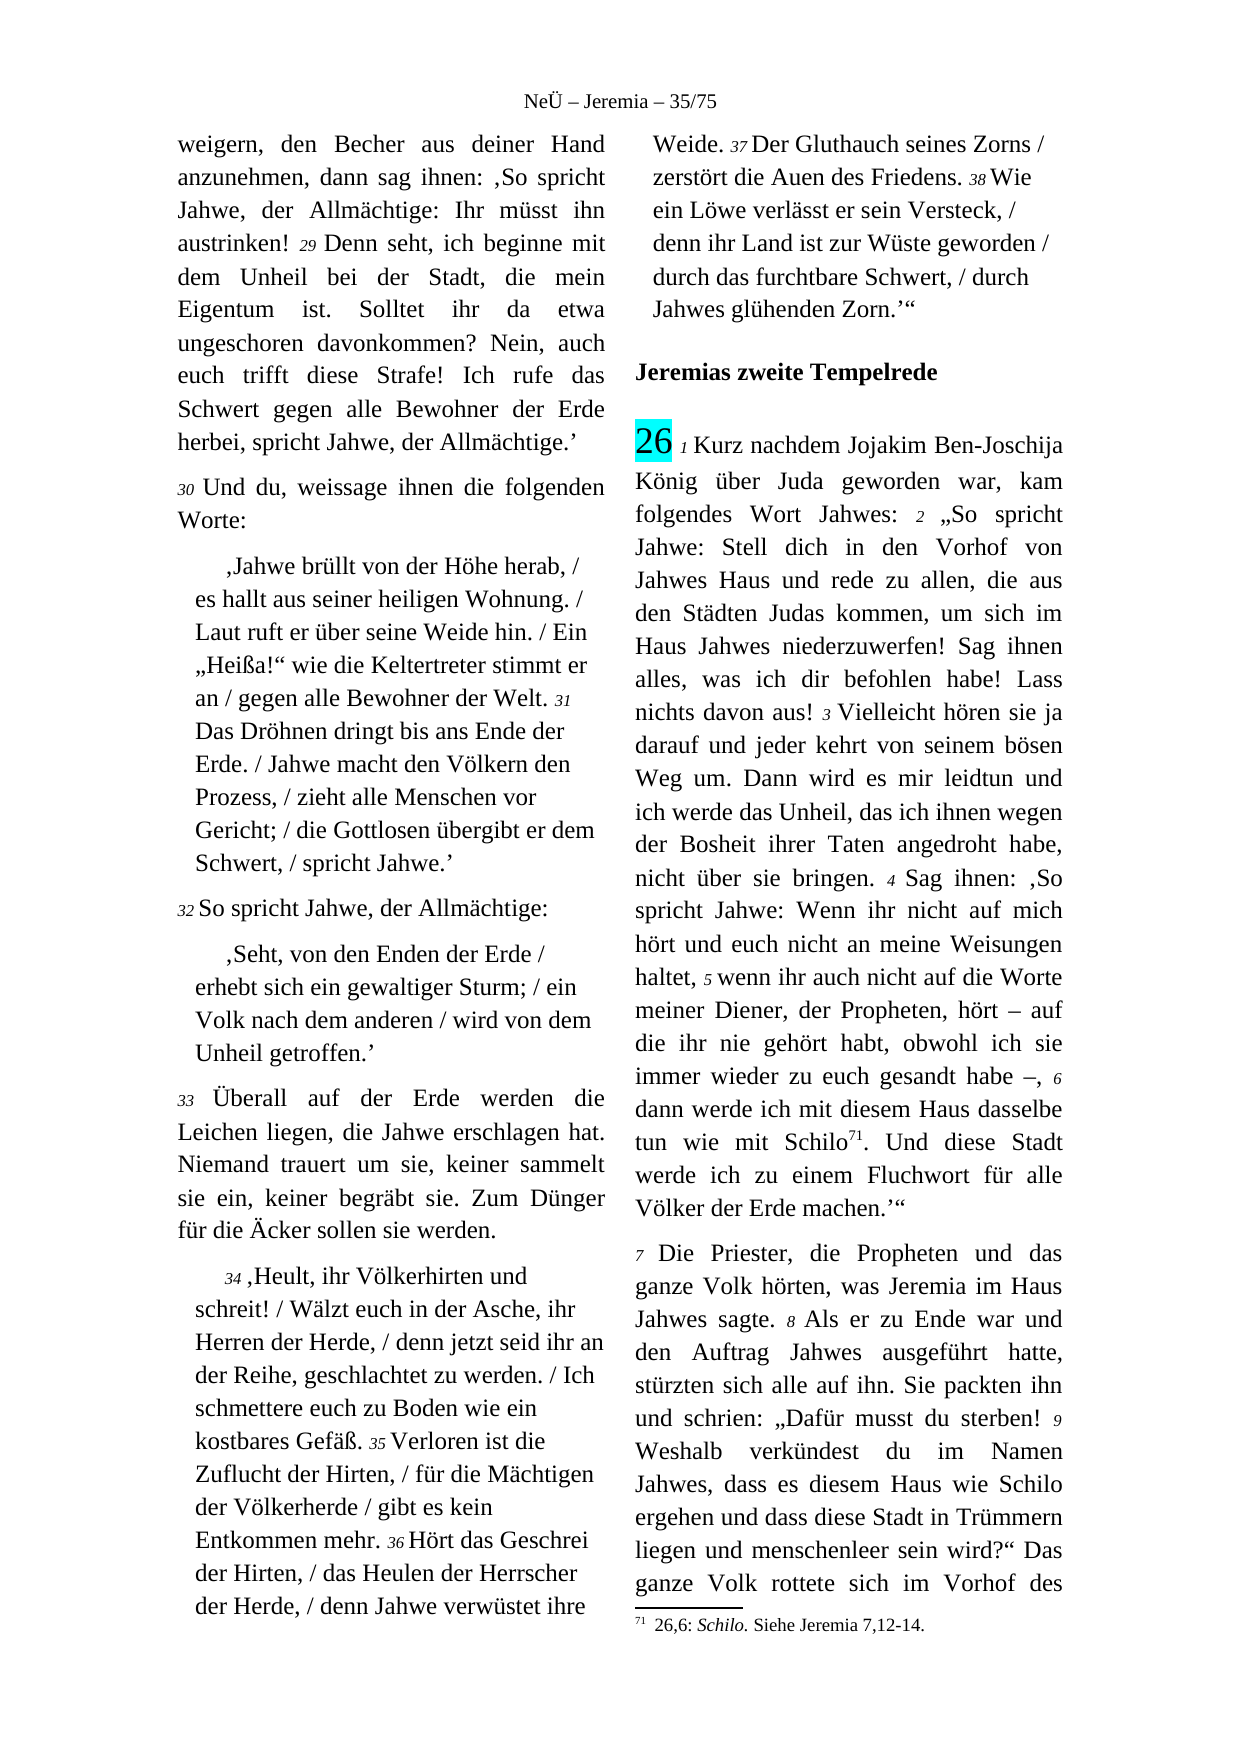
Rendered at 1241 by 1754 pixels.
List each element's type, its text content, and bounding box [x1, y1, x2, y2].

text 34 ‚Heult, ihr Völkerhirten und schreit! / Wälzt euch in der Asche, ihr Herren der Herde, / denn jetzt seid ihr an der Reihe, geschlachtet zu werden. / Ich schmettere euch zu Boden wie ein kostbares Gefäß. 35 Verloren ist die Zuflucht der Hirten, / für die Mächtigen der Völkerherde / gibt es kein Entkommen mehr. 36 Hört das Geschrei der Hirten, / das Heulen der Herrscher der Herde, / denn Jahwe verwüstet ihre Weide. 37 Der Gluthauch seines Zorns / zerstört die Auen des Friedens. 38 Wie ein Löwe verlässt er sein Versteck, / denn ihr Land ist zur Wüste geworden / durch das furchtbare Schwert, / durch Jahwes glühenden Zorn.’“ [195, 1261, 605, 1620]
text ‚Seht, von den Enden der Erde / erhebt sich ein gewaltiger Sturm; / ein Volk nach dem anderen / wird von dem Unheil getroffen.’ [195, 939, 605, 1067]
text 26 1 Kurz nachdem Jojakim Ben-Joschija König über Juda geworden war, kam folgendes Wort Jahwes: 2 „So spricht Jahwe: Stell dich in den Vorhof von Jahwes Haus und rede zu allen, die aus den Städten Judas kommen, um sich im Haus Jahwes niederzuwerfen! Sag ihnen alles, was ich dir befohlen habe! Lass nichts davon aus! 3 Vielleicht hören sie ja darauf und jeder kehrt von seinem bösen Weg um. Dann wird es mir leidtun und ich werde das Unheil, das ich ihnen wegen der Bosheit ihrer Taten angedroht habe, nicht über sie bringen. 4 Sag ihnen: ‚So spricht Jahwe: Wenn ihr nicht auf mich hört und euch nicht an meine Weisungen haltet, 5 wenn ihr auch nicht auf die Worte meiner Diener, der Propheten, hört – auf die ihr nie gehört habt, obwohl ich sie immer wieder zu euch gesandt habe –, 6 dann werde ich mit diesem Haus dasselbe tun wie mit Schilo. Und diese Stadt werde ich zu einem Fluchwort für alle Völker der Erde machen.’“ [635, 419, 1063, 1222]
text Jeremias zweite Tempelrede [635, 357, 1063, 386]
text 34 ‚Heult, ihr Völkerhirten und schreit! / Wälzt euch in der Asche, ihr Herren der Herde, / denn jetzt seid ihr an der Reihe, geschlachtet zu werden. / Ich schmettere euch zu Boden wie ein kostbares Gefäß. 35 Verloren ist die Zuflucht der Hirten, / für die Mächtigen der Völkerherde / gibt es kein Entkommen mehr. 36 Hört das Geschrei der Hirten, / das Heulen der Herrscher der Herde, / denn Jahwe verwüstet ihre Weide. 37 Der Gluthauch seines Zorns / zerstört die Auen des Friedens. 38 Wie ein Löwe verlässt er sein Versteck, / denn ihr Land ist zur Wüste geworden / durch das furchtbare Schwert, / durch Jahwes glühenden Zorn.’“ [653, 129, 1063, 323]
text ‚Jahwe brüllt von der Höhe herab, / es hallt aus seiner heiligen Wohnung. / Laut ruft er über seine Weide hin. / Ein „Heißa!“ wie die Keltertreter stimmt er an / gegen alle Bewohner der Welt. 31 Das Dröhnen dringt bis ans Ende der Erde. / Jahwe macht den Völkern den Prozess, / zieht alle Menschen vor Gericht; / die Gottlosen übergibt er dem Schwert, / spricht Jahwe.’ [195, 551, 605, 877]
text 30 Und du, weissage ihnen die folgenden Worte: [177, 472, 605, 534]
text 32 So spricht Jahwe, der Allmächtige: [177, 893, 605, 922]
text 33 Überall auf der Erde werden die Leichen liegen, die Jahwe erschlagen hat. Niemand trauert um sie, keiner sammelt sie ein, keiner begräbt sie. Zum Dünger für die Äcker sollen sie werden. [177, 1083, 605, 1244]
